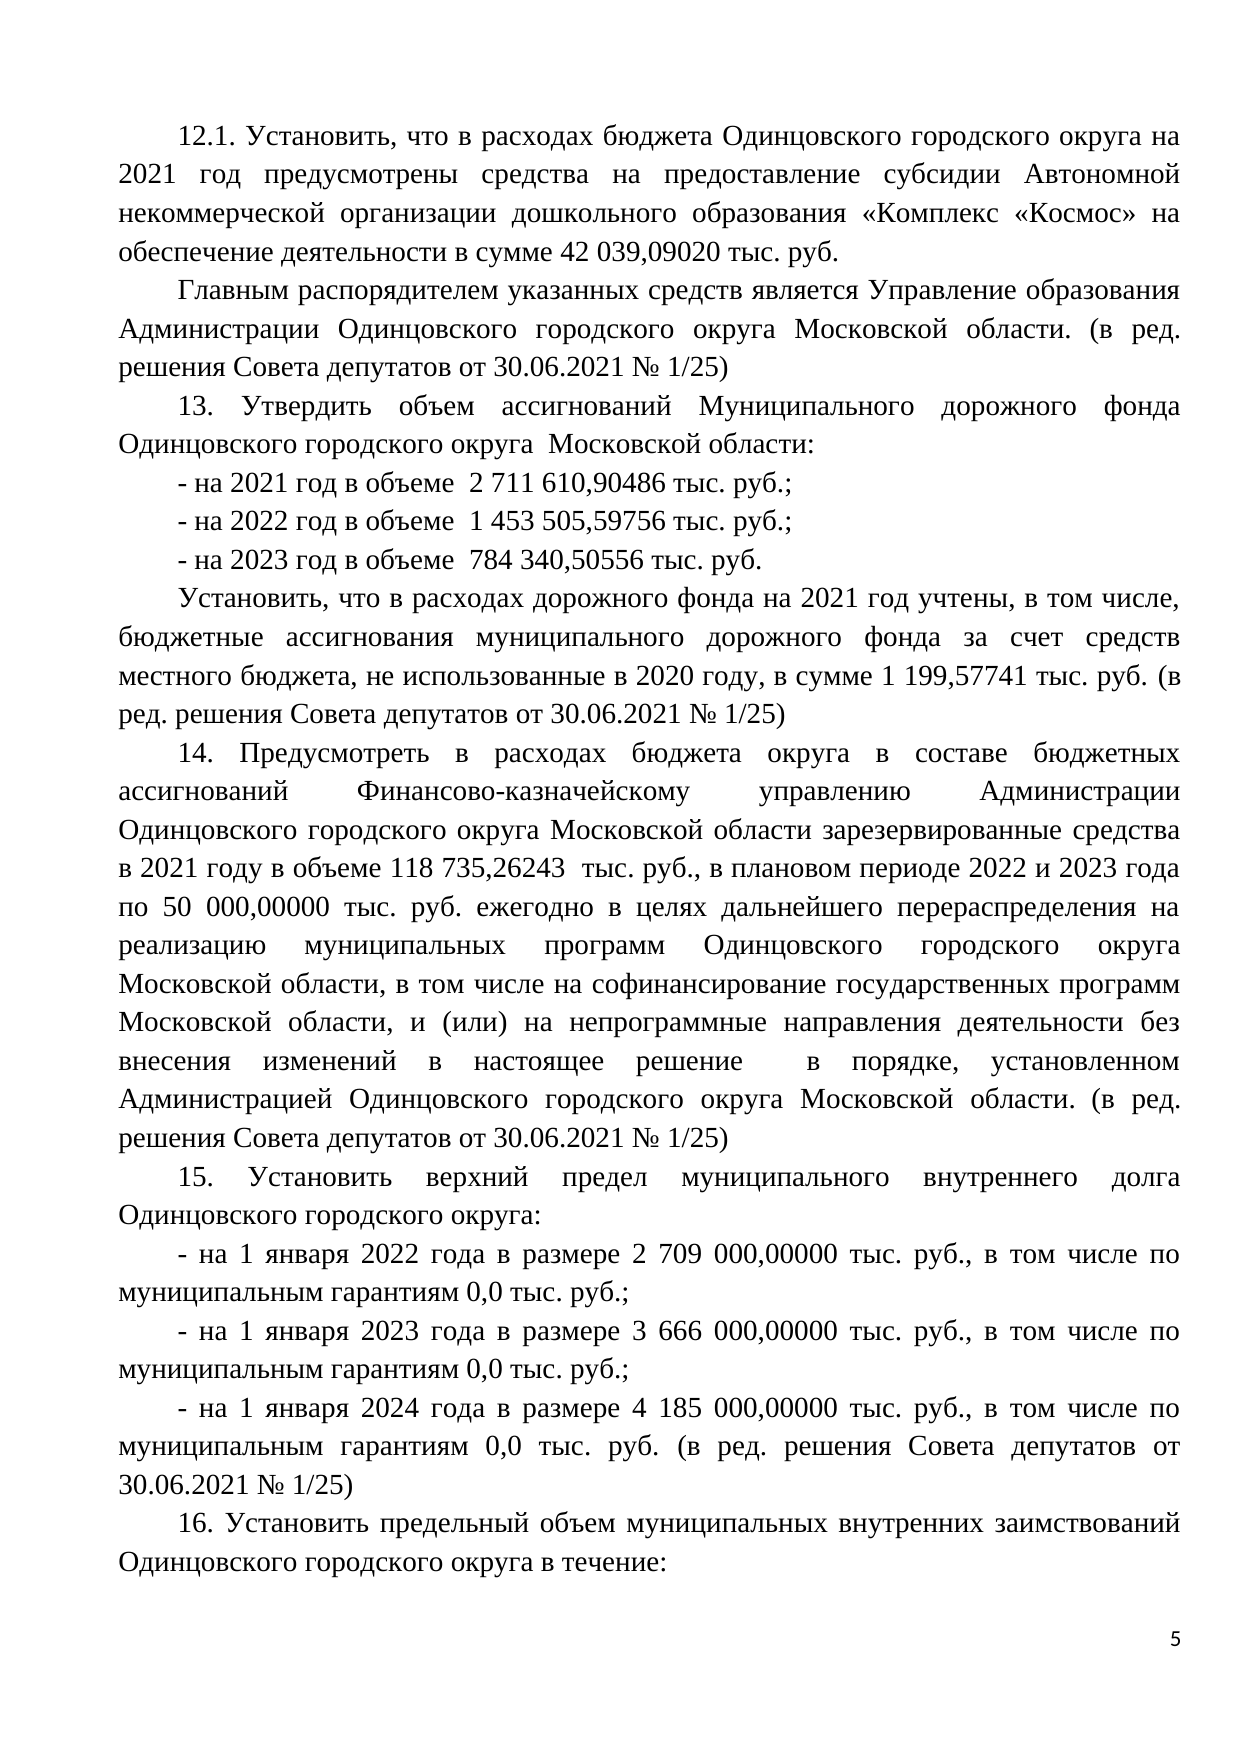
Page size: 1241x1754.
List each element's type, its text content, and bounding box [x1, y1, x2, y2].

text - на 2022 год в объеме 1 453 505,59756 тыс. руб.; [118, 503, 1181, 537]
text 14. Предусмотреть в расходах бюджета округа в составе бюджетных ассигнований Финансово-казначейскому управлению Администрации Одинцовского городского округа Московской области зарезервированные средства в 2021 году в объеме 118 735,26243 тыс. руб., в плановом периоде 2022 и 2023 года по 50 000,00000 тыс. руб. ежегодно в целях дальнейшего перераспределения на реализацию муниципальных программ Одинцовского городского округа Московской области, в том числе на софинансирование государственных программ Московской области, и (или) на непрограммные направления деятельности без внесения изменений в настоящее решение в порядке, установленном Администрацией Одинцовского городского округа Московской области. (в ред. решения Совета депутатов от 30.06.2021 № 1/25) [118, 735, 1181, 1154]
text Главным распорядителем указанных средств является Управление образования Администрации Одинцовского городского округа Московской области. (в ред. решения Совета депутатов от 30.06.2021 № 1/25) [118, 272, 1181, 383]
text - на 1 января 2022 года в размере 2 709 000,00000 тыс. руб., в том числе по муниципальным гарантиям 0,0 тыс. руб.; [118, 1236, 1181, 1308]
text 16. Установить предельный объем муниципальных внутренних заимствований Одинцовского городского округа в течение: [118, 1506, 1181, 1578]
text - на 2021 год в объеме 2 711 610,90486 тыс. руб.; [118, 465, 1181, 498]
text 12.1. Установить, что в расходах бюджета Одинцовского городского округа на 2021 год предусмотрены средства на предоставление субсидии Автономной некоммерческой организации дошкольного образования «Комплекс «Космос» на обеспечение деятельности в сумме 42 039,09020 тыс. руб. [118, 118, 1181, 267]
text 13. Утвердить объем ассигнований Муниципального дорожного фонда Одинцовского городского округа Московской области: [118, 388, 1181, 460]
text - на 2023 год в объеме 784 340,50556 тыс. руб. [118, 542, 1181, 576]
text - на 1 января 2023 года в размере 3 666 000,00000 тыс. руб., в том числе по муниципальным гарантиям 0,0 тыс. руб.; [118, 1313, 1181, 1385]
text - на 1 января 2024 года в размере 4 185 000,00000 тыс. руб., в том числе по муниципальным гарантиям 0,0 тыс. руб. (в ред. решения Совета депутатов от 30.06.2021 № 1/25) [118, 1390, 1181, 1501]
text Установить, что в расходах дорожного фонда на 2021 год учтены, в том числе, бюджетные ассигнования муниципального дорожного фонда за счет средств местного бюджета, не использованные в 2020 году, в сумме 1 199,57741 тыс. руб. (в ред. решения Совета депутатов от 30.06.2021 № 1/25) [118, 581, 1181, 730]
text 15. Установить верхний предел муниципального внутреннего долга Одинцовского городского округа: [118, 1159, 1181, 1231]
